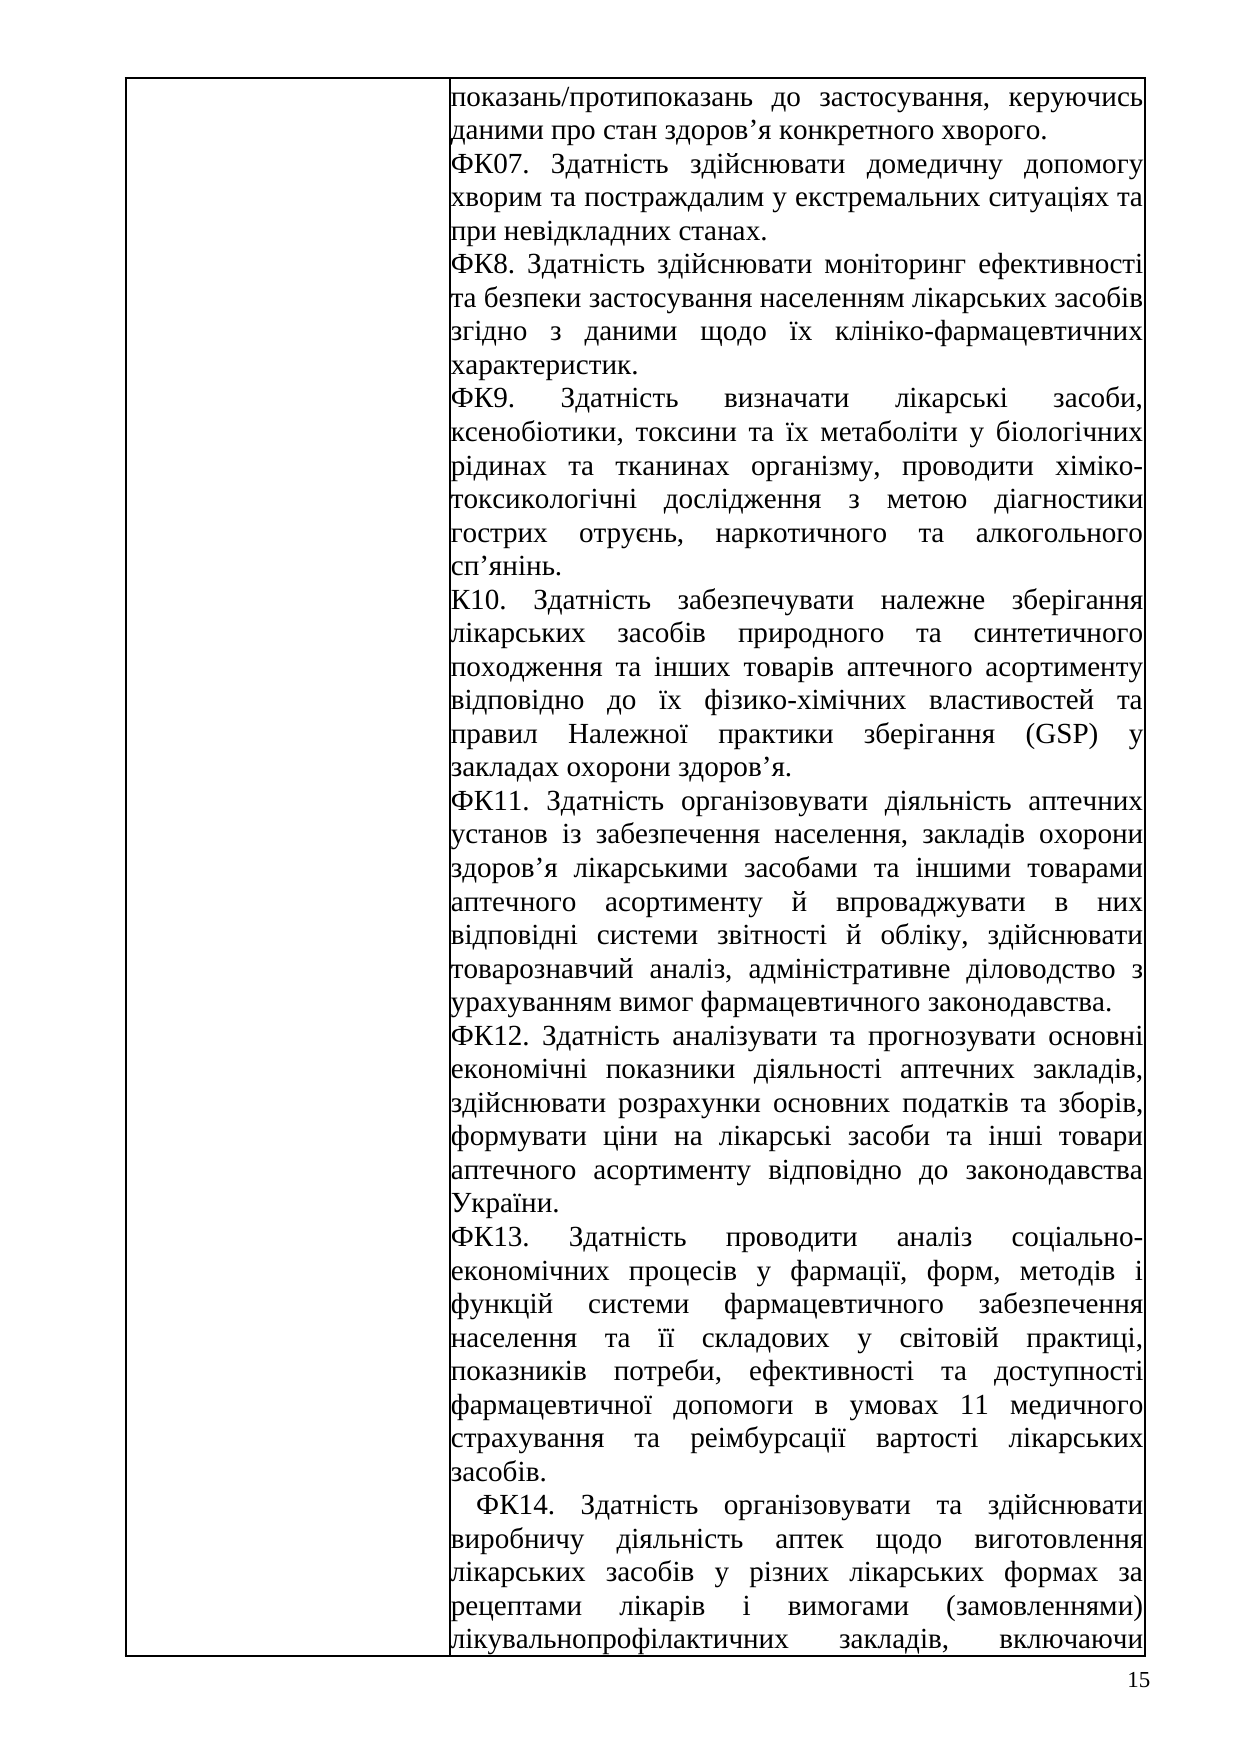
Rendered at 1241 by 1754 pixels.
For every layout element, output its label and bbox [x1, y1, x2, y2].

table_cell [127, 79, 449, 1655]
table_cell [451, 79, 1144, 1655]
